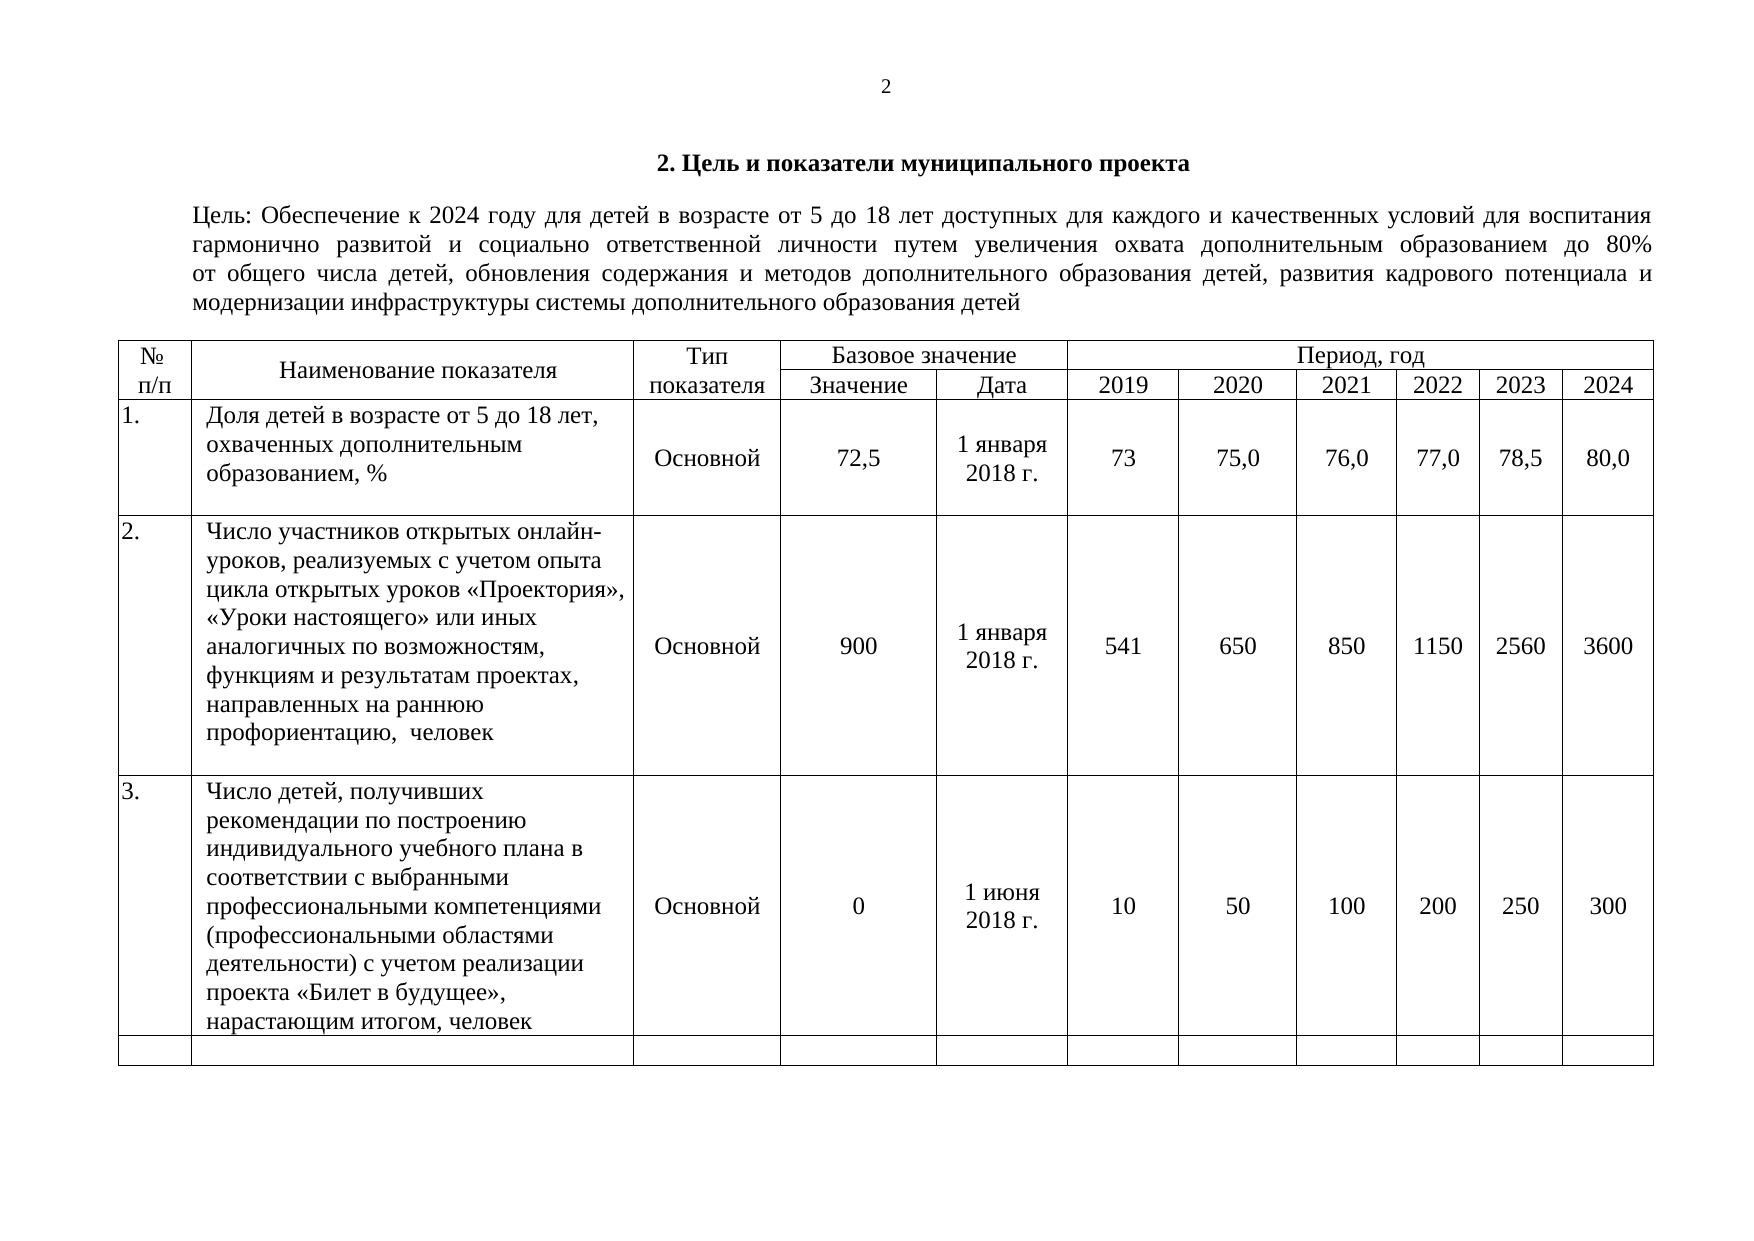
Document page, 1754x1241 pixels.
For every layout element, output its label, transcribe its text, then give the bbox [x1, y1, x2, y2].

table_cell 0 [781, 776, 936, 1035]
table_cell 1150 [1397, 516, 1479, 775]
table_cell [1397, 1036, 1479, 1064]
table_cell Основной [634, 776, 780, 1035]
table_cell Число участников открытых онлайн-уроков, реализуемых с учетом опыта цикла открытых уроков «Проектория», «Уроки настоящего» или иных аналогичных по возможностям, функциям и результатам проектах, направленных на раннюю профориентацию, человек [192, 516, 633, 775]
table_cell [119, 1036, 191, 1064]
table_cell [937, 1036, 1067, 1064]
table_cell 1 июня 2018 г. [937, 776, 1067, 1035]
table_cell 2019 [1068, 370, 1178, 399]
table_cell 76,0 [1297, 400, 1396, 515]
table_cell 80,0 [1563, 400, 1653, 515]
table_cell 2560 [1480, 516, 1562, 775]
table_header Период, год [1068, 341, 1653, 369]
table_cell 3. [119, 776, 191, 1035]
table_cell 250 [1480, 776, 1562, 1035]
text Цель: Обеспечение к 2024 году для детей в возрасте от 5 до 18 лет доступных для каждого и качественных условий для воспитания гармонично развитой и социально ответственной личности путем увеличения охвата дополнительным образованием до 80% от общего числа детей, обновления содержания и методов дополнительного образования детей, развития кадрового потенциала и модернизации инфраструктуры системы дополнительного образования детей [192, 201, 1654, 316]
table_cell 541 [1068, 516, 1178, 775]
table_cell 2023 [1480, 370, 1562, 399]
table_cell [1297, 1036, 1396, 1064]
table_cell Дата [937, 370, 1067, 399]
table_cell 100 [1297, 776, 1396, 1035]
table_cell 2024 [1563, 370, 1653, 399]
table_header Тип показателя [634, 341, 780, 399]
table_cell [192, 1036, 633, 1064]
table_cell Доля детей в возрасте от 5 до 18 лет, охваченных дополнительным образованием, % [192, 400, 633, 515]
table_cell 78,5 [1480, 400, 1562, 515]
table_cell [1563, 1036, 1653, 1064]
table_cell 2021 [1297, 370, 1396, 399]
table_cell 77,0 [1397, 400, 1479, 515]
table_cell [1068, 1036, 1178, 1064]
table_cell 3600 [1563, 516, 1653, 775]
table_header № п/п [119, 341, 191, 399]
table_cell [781, 1036, 936, 1064]
table_cell 900 [781, 516, 936, 775]
table_cell 1 января 2018 г. [937, 400, 1067, 515]
table_cell 850 [1297, 516, 1396, 775]
table_cell 1. [119, 400, 191, 515]
table_cell Основной [634, 400, 780, 515]
table_cell [1179, 1036, 1296, 1064]
table_cell Значение [781, 370, 936, 399]
table_cell 75,0 [1179, 400, 1296, 515]
table_cell 10 [1068, 776, 1178, 1035]
table_cell 2. [119, 516, 191, 775]
text 2. Цель и показатели муниципального проекта [118, 148, 1654, 176]
table_cell 650 [1179, 516, 1296, 775]
table_cell 2022 [1397, 370, 1479, 399]
table_cell 50 [1179, 776, 1296, 1035]
table_cell Основной [634, 516, 780, 775]
table_cell Число детей, получивших рекомендации по построению индивидуального учебного плана в соответствии с выбранными профессиональными компетенциями (профессиональными областями деятельности) с учетом реализации проекта «Билет в будущее», нарастающим итогом, человек [192, 776, 633, 1035]
table_cell 1 января 2018 г. [937, 516, 1067, 775]
table_header Базовое значение [781, 341, 1067, 369]
table_cell 72,5 [781, 400, 936, 515]
table_header Наименование показателя [192, 341, 633, 399]
table_cell [1480, 1036, 1562, 1064]
table_cell 300 [1563, 776, 1653, 1035]
table_cell 200 [1397, 776, 1479, 1035]
table_cell [634, 1036, 780, 1064]
table_cell 2020 [1179, 370, 1296, 399]
table_cell 73 [1068, 400, 1178, 515]
